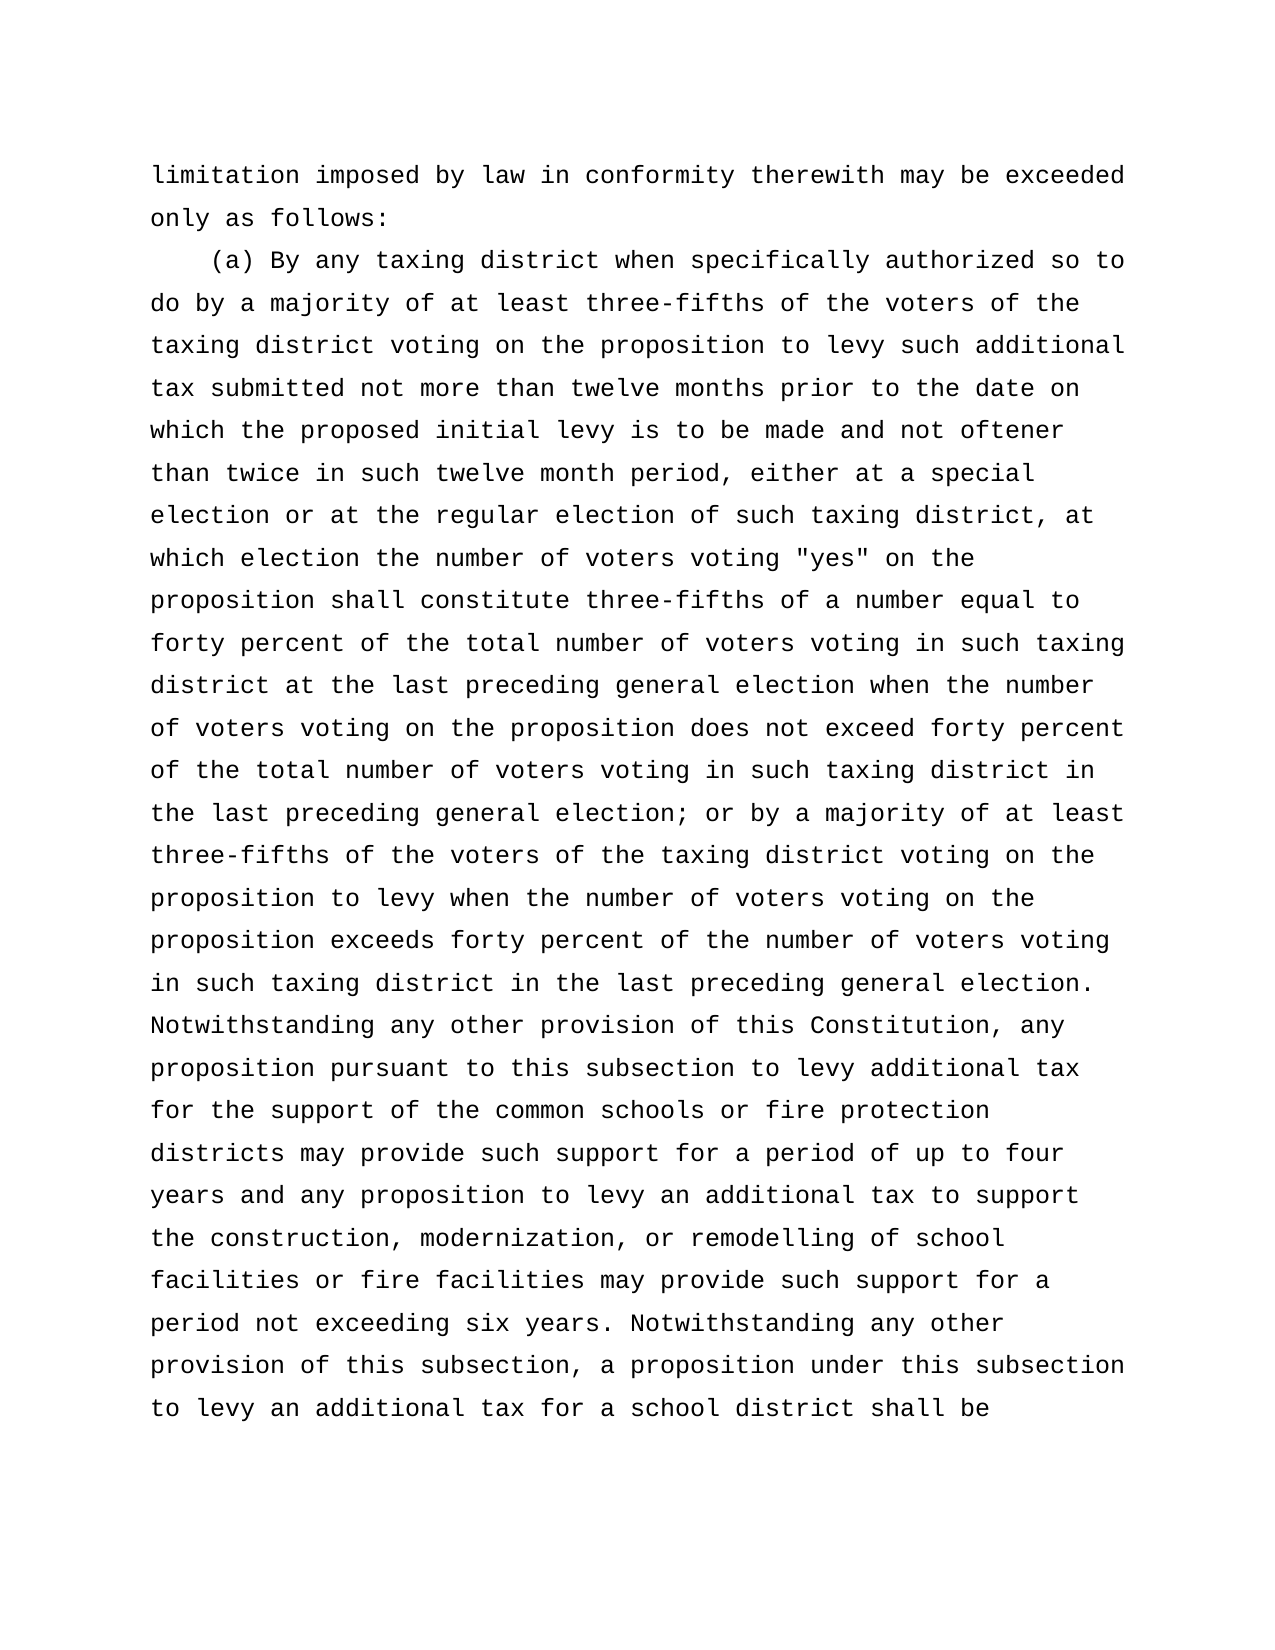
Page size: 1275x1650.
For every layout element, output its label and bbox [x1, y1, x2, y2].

text [150, 150, 1125, 235]
text [150, 235, 1125, 1425]
